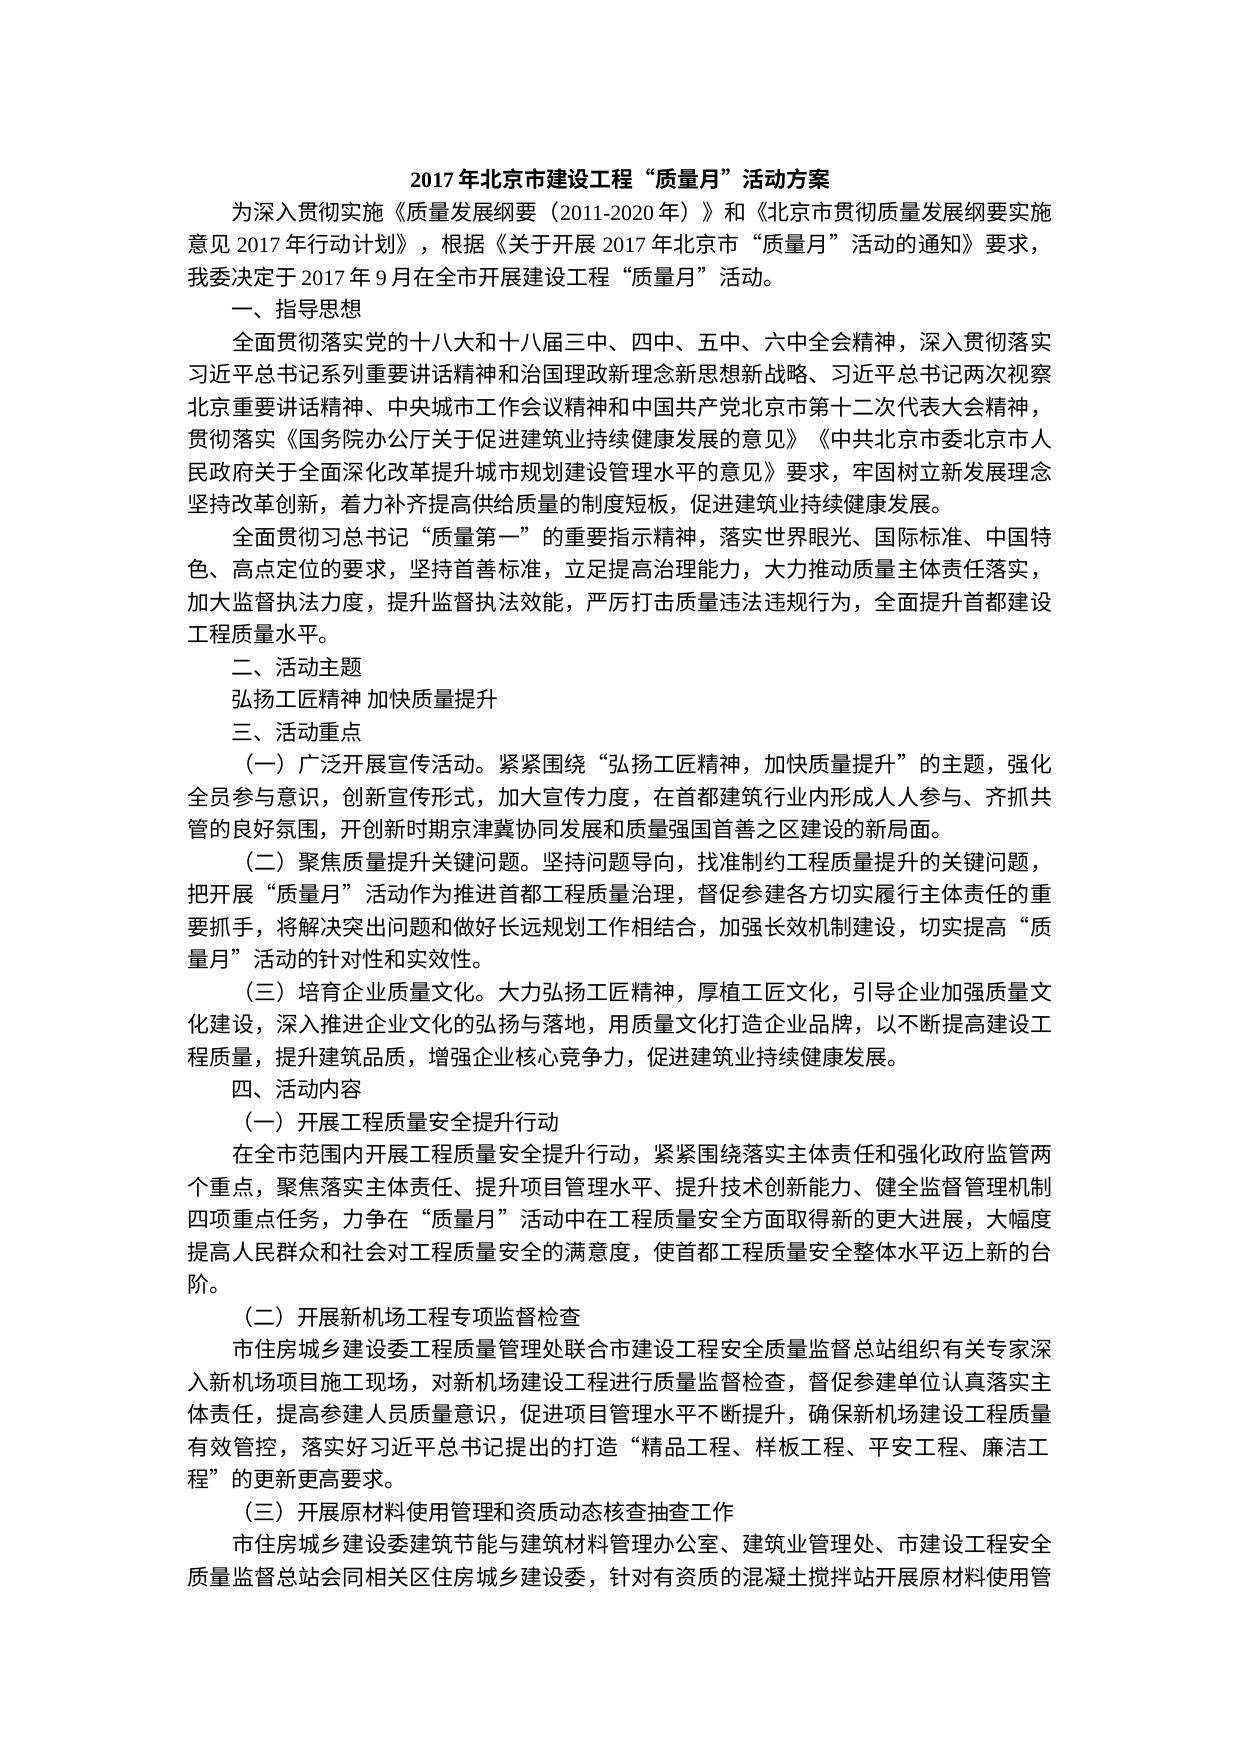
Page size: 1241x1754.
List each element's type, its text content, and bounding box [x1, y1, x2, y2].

text 一、指导思想 [187, 292, 1053, 324]
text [187, 1527, 1053, 1592]
text 全面贯彻落实党的十八大和十八届三中、四中、五中、六中全会精神，深入贯彻落实习近平总书记系列重要讲话精神和治国理政新理念新思想新战略、习近平总书记两次视察北京重要讲话精神、中央城市工作会议精神和中国共产党北京市第十二次代表大会精神，贯彻落实《国务院办公厅关于促进建筑业持续健康发展的意见》《中共北京市委北京市人民政府关于全面深化改革提升城市规划建设管理水平的意见》要求，牢固树立新发展理念，坚持改革创新，着力补齐提高供给质量的制度短板，促进建筑业持续健康发展。 [187, 324, 1053, 519]
text （二）开展新机场工程专项监督检查 [187, 1299, 1053, 1332]
text 市住房城乡建设委工程质量管理处联合市建设工程安全质量监督总站组织有关专家深入新机场项目施工现场，对新机场建设工程进行质量监督检查，督促参建单位认真落实主体责任，提高参建人员质量意识，促进项目管理水平不断提升，确保新机场建设工程质量有效管控，落实好习近平总书记提出的打造“精品工程、样板工程、平安工程、廉洁工程”的更新更高要求。 [187, 1332, 1053, 1494]
text （一）开展工程质量安全提升行动 [187, 1104, 1053, 1137]
text 四、活动内容 [187, 1072, 1053, 1104]
text （三）开展原材料使用管理和资质动态核查抽查工作 [187, 1494, 1053, 1527]
text （三）培育企业质量文化。大力弘扬工匠精神，厚植工匠文化，引导企业加强质量文化建设，深入推进企业文化的弘扬与落地，用质量文化打造企业品牌，以不断提高建设工程质量，提升建筑品质，增强企业核心竞争力，促进建筑业持续健康发展。 [187, 974, 1053, 1072]
text 全面贯彻习总书记“质量第一”的重要指示精神，落实世界眼光、国际标准、中国特色、高点定位的要求，坚持首善标准，立足提高治理能力，大力推动质量主体责任落实，加大监督执法力度，提升监督执法效能，严厉打击质量违法违规行为，全面提升首都建设工程质量水平。 [187, 519, 1053, 649]
text （一）广泛开展宣传活动。紧紧围绕“弘扬工匠精神，加快质量提升”的主题，强化全员参与意识，创新宣传形式，加大宣传力度，在首都建筑行业内形成人人参与、齐抓共管的良好氛围，开创新时期京津冀协同发展和质量强国首善之区建设的新局面。 [187, 747, 1053, 844]
text 在全市范围内开展工程质量安全提升行动，紧紧围绕落实主体责任和强化政府监管两个重点，聚焦落实主体责任、提升项目管理水平、提升技术创新能力、健全监督管理机制四项重点任务，力争在“质量月”活动中在工程质量安全方面取得新的更大进展，大幅度提高人民群众和社会对工程质量安全的满意度，使首都工程质量安全整体水平迈上新的台阶。 [187, 1137, 1053, 1299]
text （二）聚焦质量提升关键问题。坚持问题导向，找准制约工程质量提升的关键问题，把开展“质量月”活动作为推进首都工程质量治理，督促参建各方切实履行主体责任的重要抓手，将解决突出问题和做好长远规划工作相结合，加强长效机制建设，切实提高“质量月”活动的针对性和实效性。 [187, 844, 1053, 974]
text 2017年北京市建设工程“质量月”活动方案 [187, 162, 1053, 194]
text 为深入贯彻实施《质量发展纲要（2011-2020年）》和《北京市贯彻质量发展纲要实施意见2017年行动计划》，根据《关于开展2017年北京市“质量月”活动的通知》要求，我委决定于2017年9月在全市开展建设工程“质量月”活动。 [187, 194, 1053, 292]
text 弘扬工匠精神 加快质量提升 [187, 682, 1053, 714]
text 二、活动主题 [187, 649, 1053, 682]
text 三、活动重点 [187, 714, 1053, 747]
